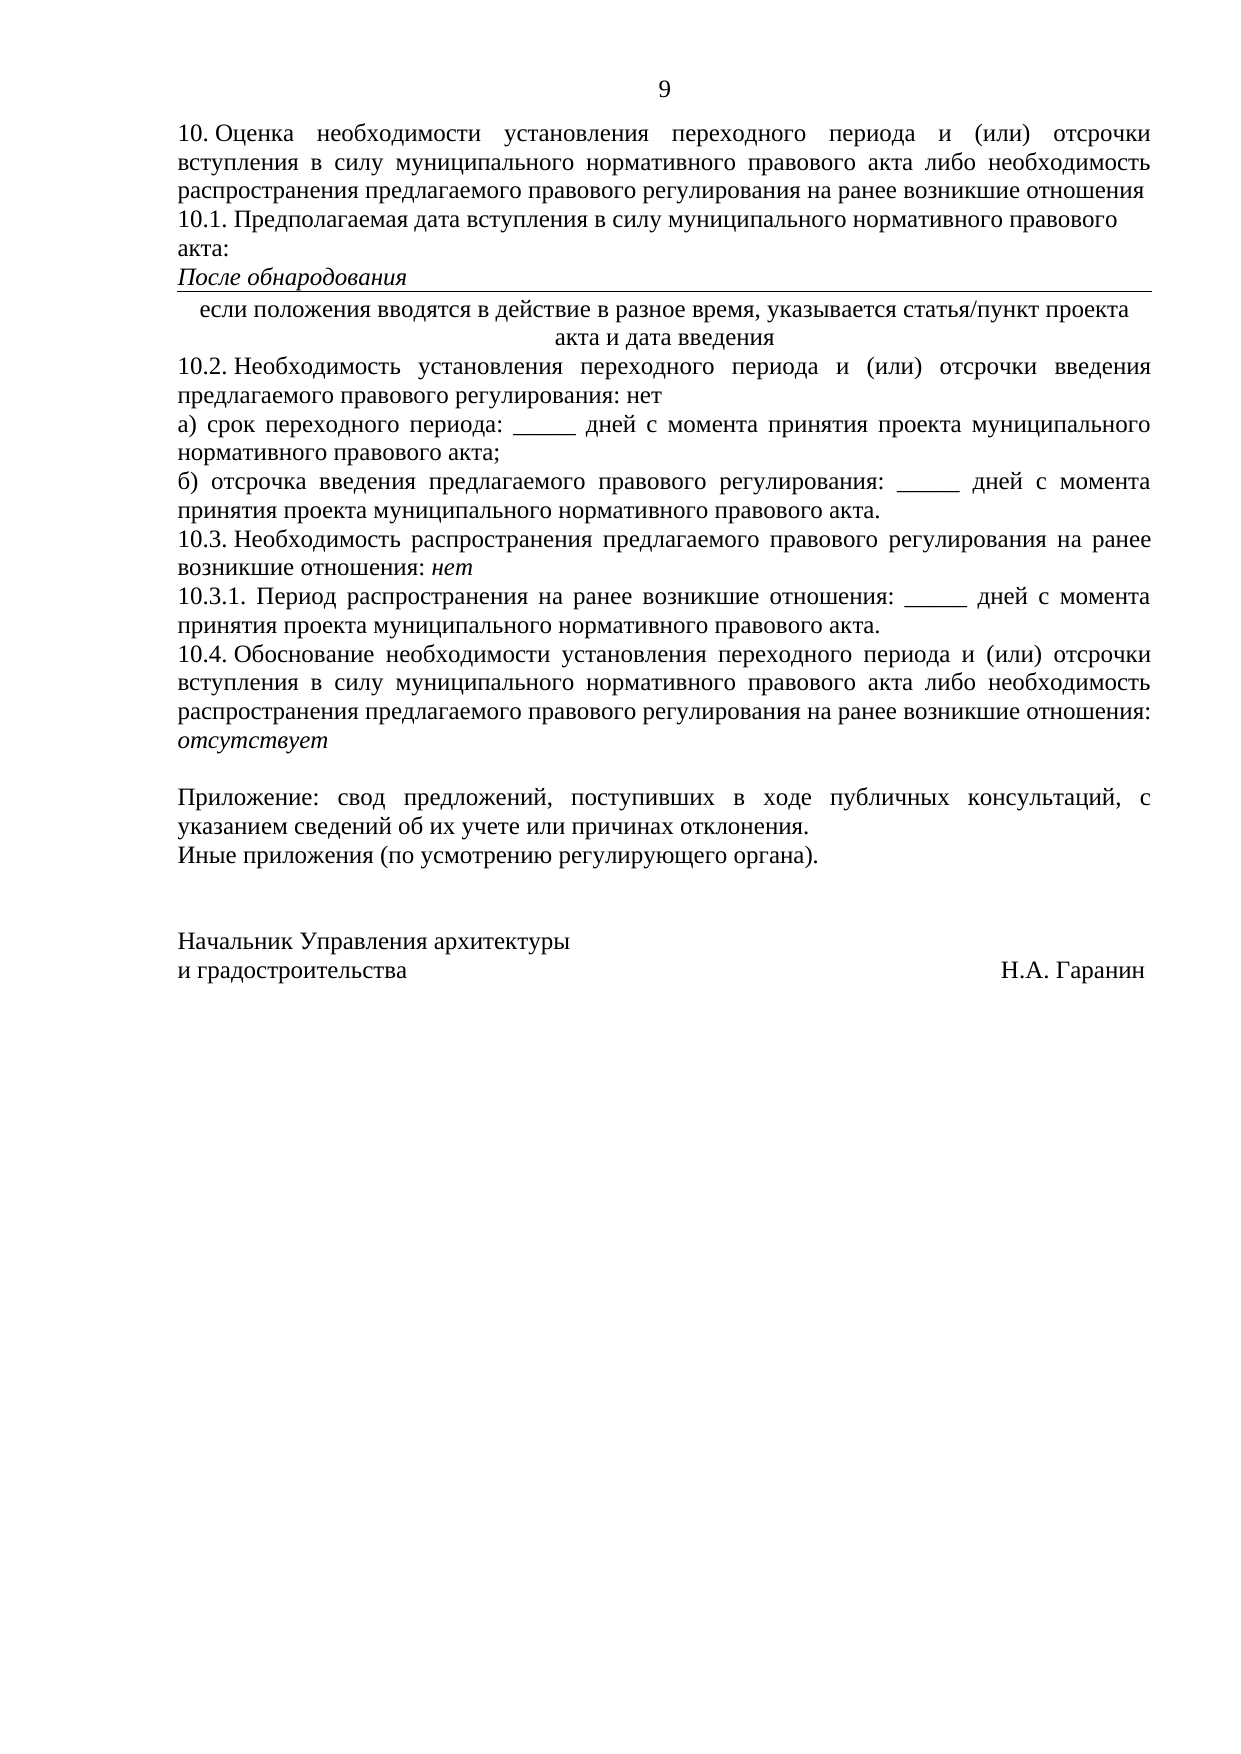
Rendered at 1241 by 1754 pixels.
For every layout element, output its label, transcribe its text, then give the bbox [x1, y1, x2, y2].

text 10.2. Необходимость установления переходного периода и (или) отсрочки введения предлагаемого правового регулирования: нет [177, 351, 1152, 409]
text если положения вводятся в действие в разное время, указывается статья/пункт проекта акта и дата введения [177, 292, 1152, 351]
text б) отсрочка введения предлагаемого правового регулирования: _____ дней с момента принятия проекта муниципального нормативного правового акта. [177, 466, 1152, 524]
text После обнародования [177, 262, 1152, 291]
text а) срок переходного периода: _____ дней с момента принятия проекта муниципального нормативного правового акта; [177, 409, 1152, 466]
text 10.1. Предполагаемая дата вступления в силу муниципального нормативного правового акта: [177, 204, 1152, 262]
text 10.4. Обоснование необходимости установления переходного периода и (или) отсрочки вступления в силу муниципального нормативного правового акта либо необходимость распространения предлагаемого правового регулирования на ранее возникшие отношения: отсутствует [177, 639, 1152, 754]
text 10. Оценка необходимости установления переходного периода и (или) отсрочки вступления в силу муниципального нормативного правового акта либо необходимость распространения предлагаемого правового регулирования на ранее возникшие отношения [177, 118, 1152, 204]
text Начальник Управления архитектуры [177, 926, 1152, 955]
text и градостроительства Н.А. Гаранин [177, 955, 1152, 984]
text 10.3.1. Период распространения на ранее возникшие отношения: _____ дней с момента принятия проекта муниципального нормативного правового акта. [177, 581, 1152, 639]
text Иные приложения (по усмотрению регулирующего органа). [177, 840, 1152, 869]
text Приложение: свод предложений, поступивших в ходе публичных консультаций, с указанием сведений об их учете или причинах отклонения. [177, 782, 1152, 840]
text 10.3. Необходимость распространения предлагаемого правового регулирования на ранее возникшие отношения: нет [177, 524, 1152, 581]
